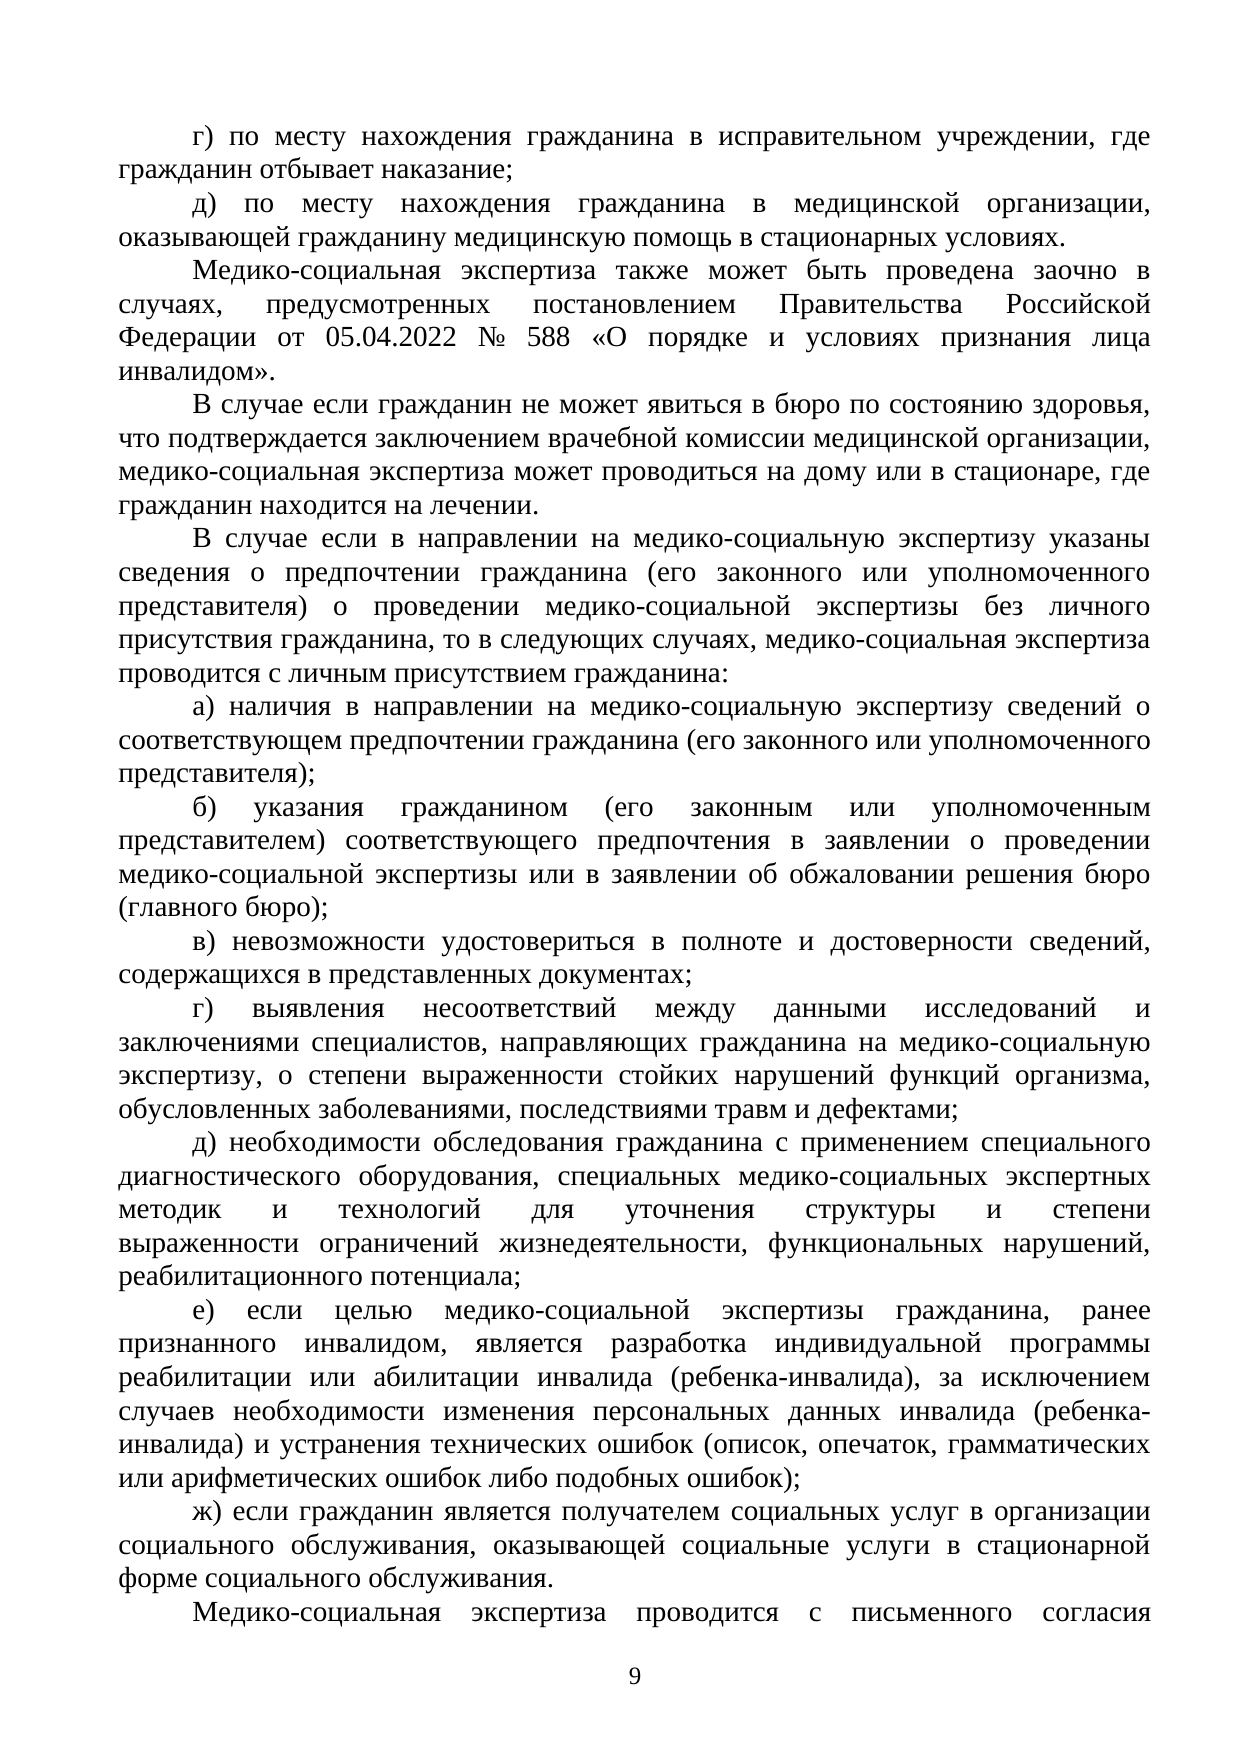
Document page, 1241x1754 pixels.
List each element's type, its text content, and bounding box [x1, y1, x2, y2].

text г) по месту нахождения гражданина в исправительном учреждении, где гражданин отбывает наказание; [118, 118, 1152, 185]
text б) указания гражданином (его законным или уполномоченным представителем) соответствующего предпочтения в заявлении о проведении медико-социальной экспертизы или в заявлении об обжаловании решения бюро (главного бюро); [118, 789, 1152, 923]
text е) если целью медико-социальной экспертизы гражданина, ранее признанного инвалидом, является разработка индивидуальной программы реабилитации или абилитации инвалида (ребенка-инвалида), за исключением случаев необходимости изменения персональных данных инвалида (ребенка-инвалида) и устранения технических ошибок (описок, опечаток, грамматических или арифметических ошибок либо подобных ошибок); [118, 1292, 1152, 1493]
text а) наличия в направлении на медико-социальную экспертизу сведений о соответствующем предпочтении гражданина (его законного или уполномоченного представителя); [118, 688, 1152, 789]
text ж) если гражданин является получателем социальных услуг в организации социального обслуживания, оказывающей социальные услуги в стационарной форме социального обслуживания. [118, 1493, 1152, 1594]
text В случае если гражданин не может явиться в бюро по состоянию здоровья, что подтверждается заключением врачебной комиссии медицинской организации, медико-социальная экспертиза может проводиться на дому или в стационаре, где гражданин находится на лечении. [118, 386, 1152, 521]
text д) необходимости обследования гражданина с применением специального диагностического оборудования, специальных медико-социальных экспертных методик и технологий для уточнения структуры и степени выраженности ограничений жизнедеятельности, функциональных нарушений, реабилитационного потенциала; [118, 1124, 1152, 1292]
text В случае если в направлении на медико-социальную экспертизу указаны сведения о предпочтении гражданина (его законного или уполномоченного представителя) о проведении медико-социальной экспертизы без личного присутствия гражданина, то в следующих случаях, медико-социальная экспертиза проводится с личным присутствием гражданина: [118, 521, 1152, 688]
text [118, 1594, 1152, 1627]
text в) невозможности удостовериться в полноте и достоверности сведений, содержащихся в представленных документах; [118, 923, 1152, 990]
text г) выявления несоответствий между данными исследований и заключениями специалистов, направляющих гражданина на медико-социальную экспертизу, о степени выраженности стойких нарушений функций организма, обусловленных заболеваниями, последствиями травм и дефектами; [118, 990, 1152, 1124]
text д) по месту нахождения гражданина в медицинской организации, оказывающей гражданину медицинскую помощь в стационарных условиях. [118, 185, 1152, 252]
text Медико-социальная экспертиза также может быть проведена заочно в случаях, предусмотренных постановлением Правительства Российской Федерации от 05.04.2022 № 588 «О порядке и условиях признания лица инвалидом». [118, 252, 1152, 386]
